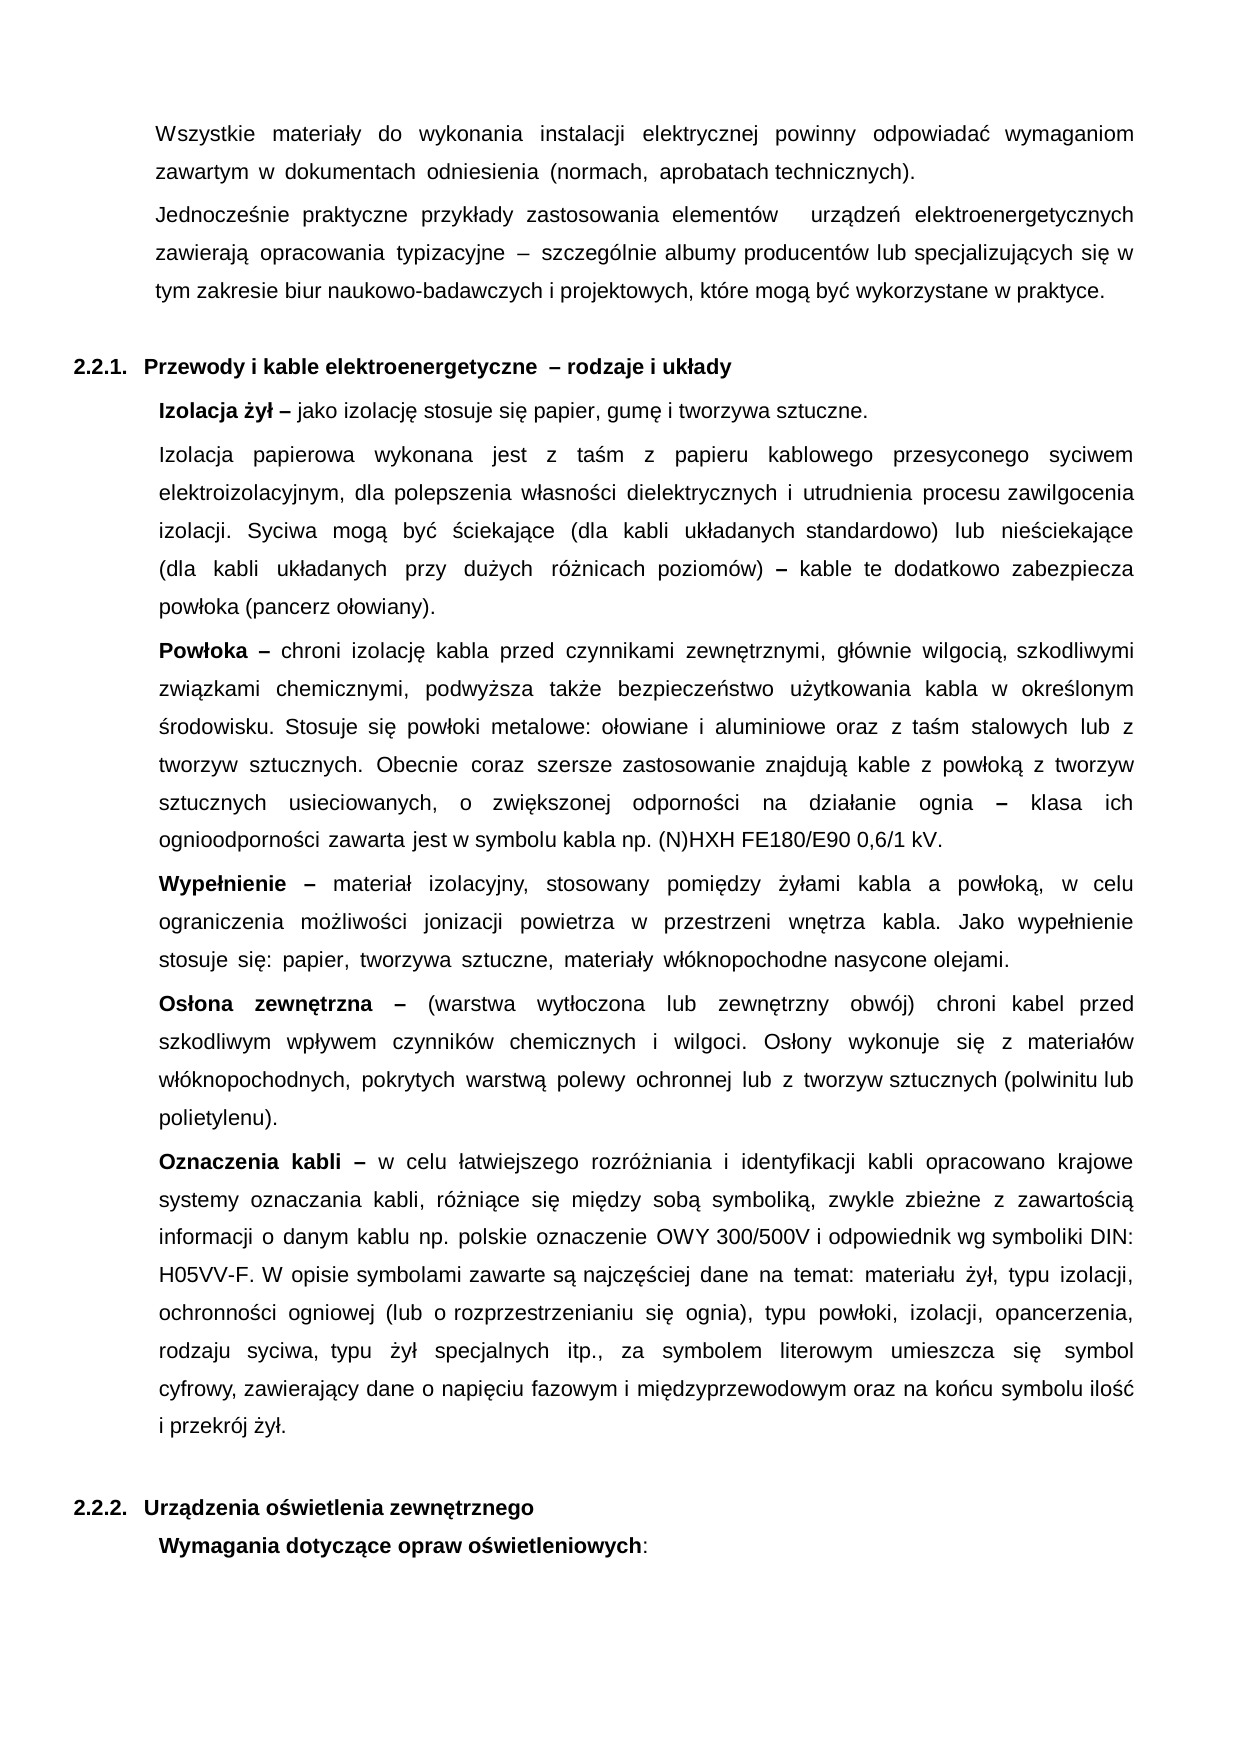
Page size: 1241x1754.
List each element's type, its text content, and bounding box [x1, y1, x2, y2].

text Oznaczenia kabli – w celu łatwiejszego rozróżniania i identyfikacji kabli opracowano krajowe systemy oznaczania kabli, różniące się między sobą symboliką, zwykle zbieżne z zawartością informacji o danym kablu np. polskie oznaczenie OWY 300/500V i odpowiednik wg symboliki DIN: H05VV-F. W opisie symbolami zawarte są najczęściej dane na temat: materiału żył, typu izolacji, ochronności ogniowej (lub o rozprzestrzenianiu się ognia), typu powłoki, izolacji, opancerzenia, rodzaju syciwa, typu żył specjalnych itp., za symbolem literowym umieszcza się symbol cyfrowy, zawierający dane o napięciu fazowym i międzyprzewodowym oraz na końcu symbolu ilość i przekrój żył. [158, 1149, 1134, 1438]
text Wypełnienie – materiał izolacyjny, stosowany pomiędzy żyłami kabla a powłoką, w celu ograniczenia możliwości jonizacji powietrza w przestrzeni wnętrza kabla. Jako wypełnienie stosuje się: papier, tworzywa sztuczne, materiały włóknopochodne nasycone olejami. [158, 871, 1134, 972]
text Jednocześnie praktyczne przykłady zastosowania elementów urządzeń elektroenergetycznych zawierają opracowania typizacyjne – szczególnie albumy producentów lub specjalizujących się w tym zakresie biur naukowo-badawczych i projektowych, które mogą być wykorzystane w praktyce. [155, 202, 1134, 303]
text Wszystkie materiały do wykonania instalacji elektrycznej powinny odpowiadać wymaganiom zawartym w dokumentach odniesienia (normach, aprobatach technicznych). [155, 121, 1134, 184]
text Powłoka – chroni izolację kabla przed czynnikami zewnętrznymi, głównie wilgocią, szkodliwymi związkami chemicznymi, podwyższa także bezpieczeństwo użytkowania kabla w określonym środowisku. Stosuje się powłoki metalowe: ołowiane i aluminiowe oraz z taśm stalowych lub z tworzyw sztucznych. Obecnie coraz szersze zastosowanie znajdują kable z powłoką z tworzyw sztucznych usieciowanych, o zwiększonej odporności na działanie ognia – klasa ich ognioodporności zawarta jest w symbolu kabla np. (N)HXH FE180/E90 0,6/1 kV. [158, 638, 1134, 852]
list Urządzenia oświetlenia zewnętrznego [73, 1495, 1134, 1521]
text Osłona zewnętrzna – (warstwa wytłoczona lub zewnętrzny obwój) chroni kabel przed szkodliwym wpływem czynników chemicznych i wilgoci. Osłony wykonuje się z materiałów włóknopochodnych, pokrytych warstwą polewy ochronnej lub z tworzyw sztucznych (polwinitu lub polietylenu). [158, 991, 1134, 1130]
list Przewody i kable elektroenergetyczne – rodzaje i układy [73, 354, 1134, 379]
text Wymagania dotyczące opraw oświetleniowych: [155, 1533, 1134, 1558]
text Izolacja żył – jako izolację stosuje się papier, gumę i tworzywa sztuczne. [158, 398, 1134, 423]
text Izolacja papierowa wykonana jest z taśm z papieru kablowego przesyconego syciwem elektroizolacyjnym, dla polepszenia własności dielektrycznych i utrudnienia procesu zawilgocenia izolacji. Syciwa mogą być ściekające (dla kabli układanych standardowo) lub nieściekające (dla kabli układanych przy dużych różnicach poziomów) – kable te dodatkowo zabezpiecza powłoka (pancerz ołowiany). [158, 442, 1134, 619]
